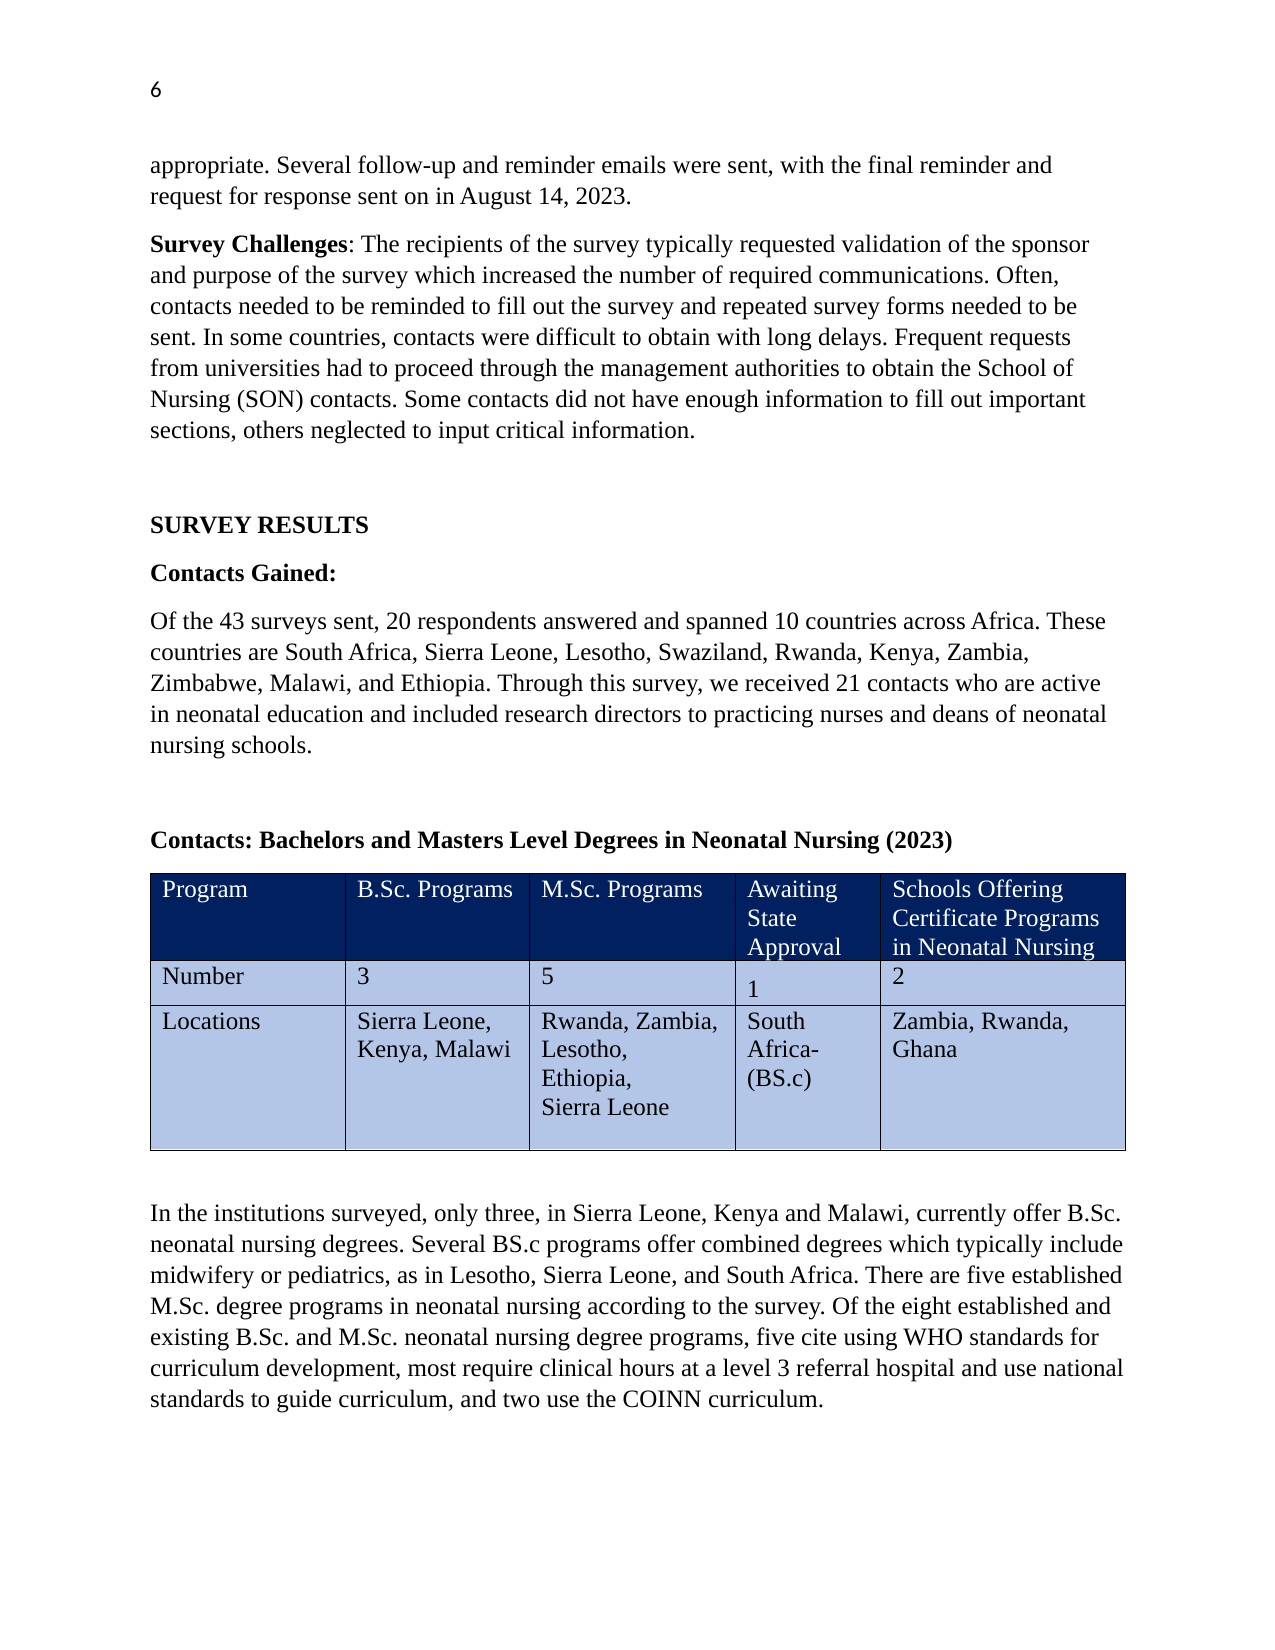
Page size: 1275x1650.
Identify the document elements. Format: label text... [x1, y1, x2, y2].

text SURVEY RESULTS [150, 510, 1125, 539]
table_cell Sierra Leone, Kenya, Malawi [346, 1006, 529, 1149]
table_cell South Africa- (BS.c) [736, 1006, 880, 1149]
table_cell 3 [346, 961, 529, 1005]
text Contacts Gained: [150, 558, 1125, 587]
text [150, 150, 1125, 210]
table_cell 5 [530, 961, 735, 1005]
table_header Awaiting State Approval [736, 874, 880, 960]
table_cell Zambia, Rwanda, Ghana [881, 1006, 1125, 1149]
text In the institutions surveyed, only three, in Sierra Leone, Kenya and Malawi, currently offer B.Sc. neonatal nursing degrees. Several BS.c programs offer combined degrees which typically include midwifery or pediatrics, as in Lesotho, Sierra Leone, and South Africa. There are five established M.Sc. degree programs in neonatal nursing according to the survey. Of the eight established and existing B.Sc. and M.Sc. neonatal nursing degree programs, five cite using WHO standards for curriculum development, most require clinical hours at a level 3 referral hospital and use national standards to guide curriculum, and two use the COINN curriculum. [150, 1198, 1125, 1413]
text Contacts: Bachelors and Masters Level Degrees in Neonatal Nursing (2023) [150, 825, 1125, 854]
text Of the 43 surveys sent, 20 respondents answered and spanned 10 countries across Africa. These countries are South Africa, Sierra Leone, Lesotho, Swaziland, Rwanda, Kenya, Zambia, Zimbabwe, Malawi, and Ethiopia. Through this survey, we received 21 contacts who are active in neonatal education and included research directors to practicing nurses and deans of neonatal nursing schools. [150, 606, 1125, 759]
text Survey Challenges: The recipients of the survey typically requested validation of the sponsor and purpose of the survey which increased the number of required communications. Often, contacts needed to be reminded to fill out the survey and repeated survey forms needed to be sent. In some countries, contacts were difficult to obtain with long delays. Frequent requests from universities had to proceed through the management authorities to obtain the School of Nursing (SON) contacts. Some contacts did not have enough information to fill out important sections, others neglected to input critical information. [150, 229, 1125, 444]
table_cell 1 [736, 961, 880, 1005]
table_header B.Sc. Programs [346, 874, 529, 960]
table_header M.Sc. Programs [530, 874, 735, 960]
table_cell 2 [881, 961, 1125, 1005]
table_cell Rwanda, Zambia, Lesotho, Ethiopia, Sierra Leone [530, 1006, 735, 1149]
table_header Schools Offering Certificate Programs in Neonatal Nursing [881, 874, 1125, 960]
table_cell Locations [151, 1006, 345, 1149]
table_cell Number [151, 961, 345, 1005]
table_header Program [151, 874, 345, 960]
